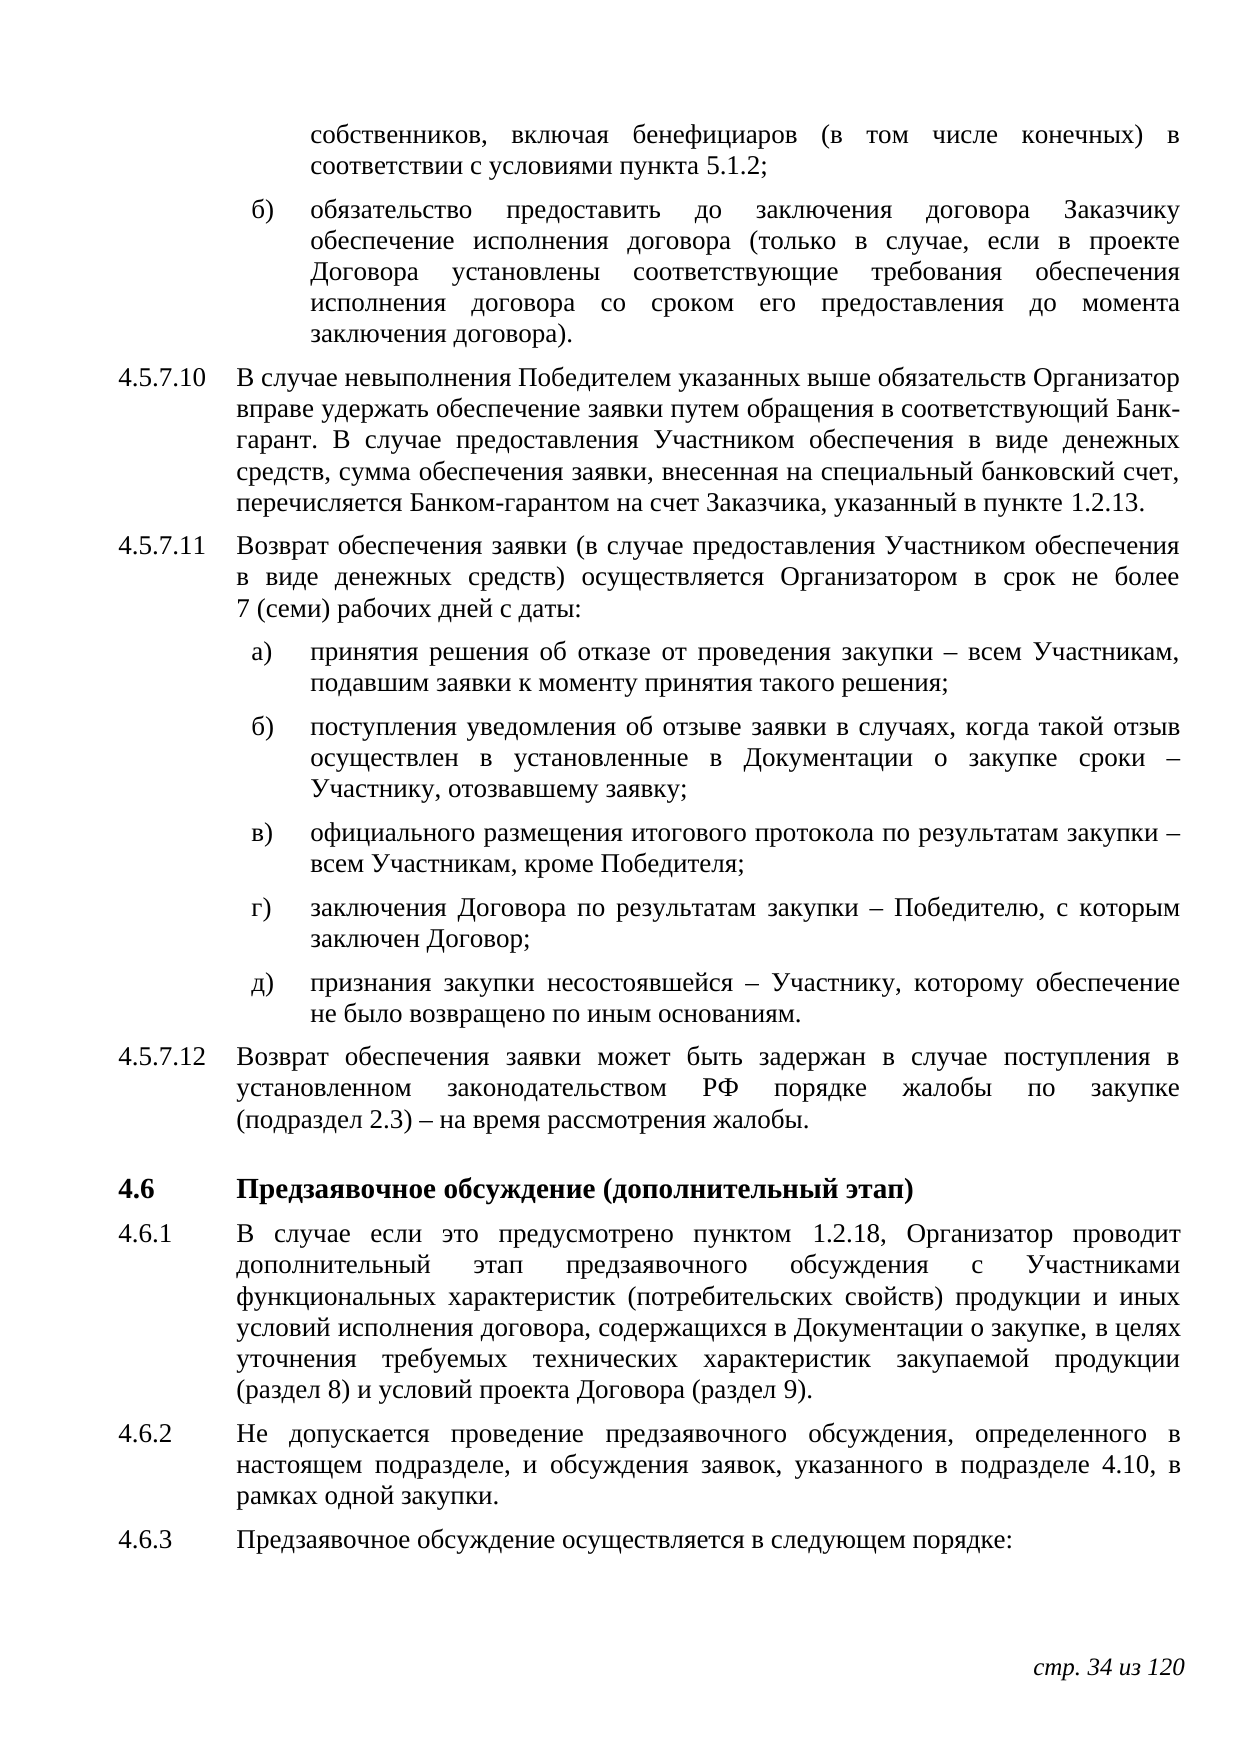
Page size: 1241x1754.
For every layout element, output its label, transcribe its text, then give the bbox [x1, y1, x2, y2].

text Предзаявочное обсуждение осуществляется в следующем порядке: [118, 1523, 1181, 1554]
text обязательство предоставить до заключения договора Заказчику обеспечение исполнения договора (только в случае, если в проекте Договора установлены соответствующие требования обеспечения исполнения договора со сроком его предоставления до момента заключения договора). [251, 193, 1181, 349]
text В случае если это предусмотрено пунктом 1.2.18, Организатор проводит дополнительный этап предзаявочного обсуждения с Участниками функциональных характеристик (потребительских свойств) продукции и иных условий исполнения договора, содержащихся в Документации о закупке, в целях уточнения требуемых технических характеристик закупаемой продукции (раздел 8) и условий проекта Договора (раздел 9). [118, 1217, 1181, 1404]
text поступления уведомления об отзыве заявки в случаях, когда такой отзыв осуществлен в установленные в Документации о закупке сроки – Участнику, отозвавшему заявку; [251, 710, 1181, 803]
subtitle Предзаявочное обсуждение (дополнительный этап) [118, 1171, 1181, 1205]
text принятия решения об отказе от проведения закупки – всем Участникам, подавшим заявки к моменту принятия такого решения; [251, 635, 1181, 698]
text Возврат обеспечения заявки (в случае предоставления Участником обеспечения в виде денежных средств) осуществляется Организатором в срок не более 7 (семи) рабочих дней с даты: [118, 529, 1181, 623]
text Возврат обеспечения заявки может быть задержан в случае поступления в установленном законодательством РФ порядке жалобы по закупке (подраздел 2.3) – на время рассмотрения жалобы. [118, 1040, 1181, 1134]
text официального размещения итогового протокола по результатам закупки – всем Участникам, кроме Победителя; [251, 816, 1181, 878]
text заключения Договора по результатам закупки – Победителю, с которым заключен Договор; [251, 891, 1181, 953]
text В случае невыполнения Победителем указанных выше обязательств Организатор вправе удержать обеспечение заявки путем обращения в соответствующий Банк-гарант. В случае предоставления Участником обеспечения в виде денежных средств, сумма обеспечения заявки, внесенная на специальный банковский счет, перечисляется Банком-гарантом на счет Заказчика, указанный в пункте 1.2.13. [118, 361, 1181, 517]
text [251, 118, 1181, 180]
text признания закупки несостоявшейся – Участнику, которому обеспечение не было возвращено по иным основаниям. [251, 966, 1181, 1028]
text Не допускается проведение предзаявочного обсуждения, определенного в настоящем подразделе, и обсуждения заявок, указанного в подразделе 4.10, в рамках одной закупки. [118, 1417, 1181, 1510]
